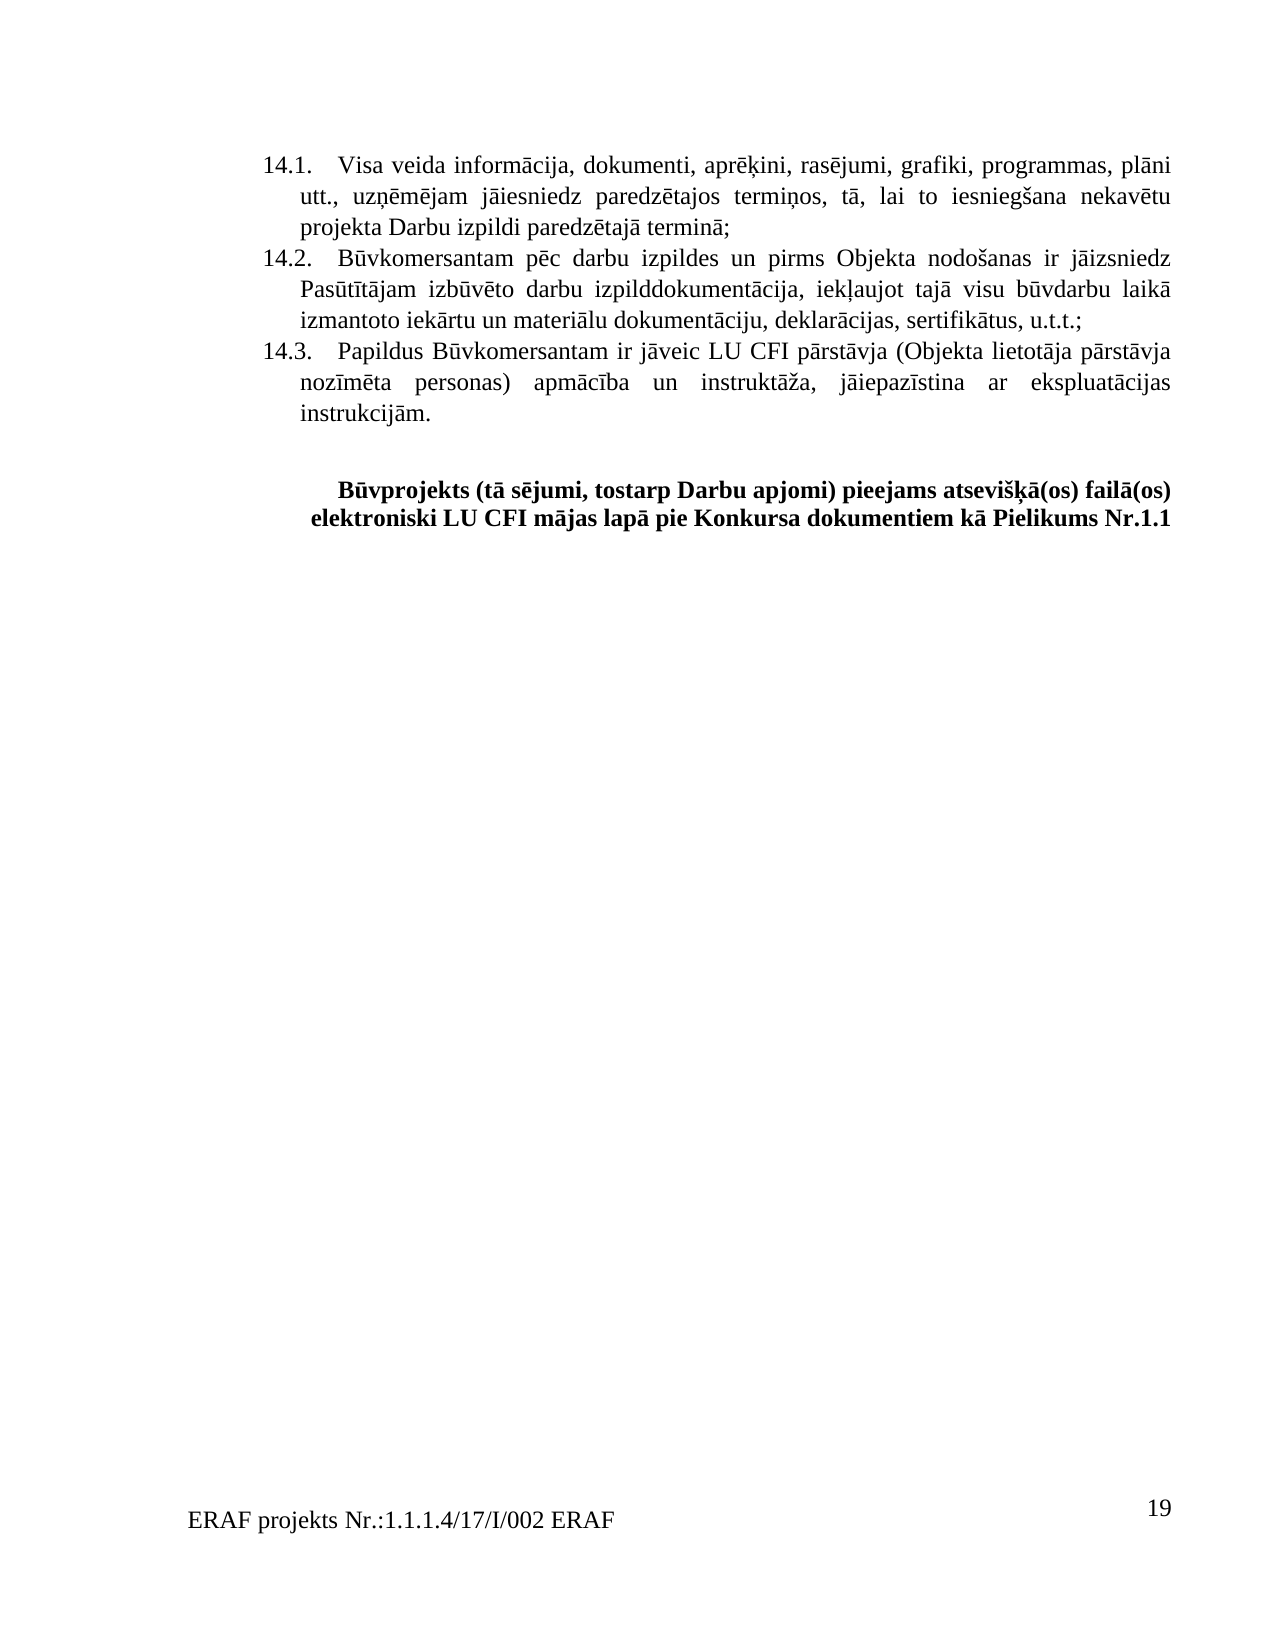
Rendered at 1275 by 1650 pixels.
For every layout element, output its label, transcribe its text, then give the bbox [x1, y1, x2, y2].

text Būvprojekts (tā sējumi, tostarp Darbu apjomi) pieejams atsevišķā(os) failā(os) elektroniski LU CFI mājas lapā pie Konkursa dokumentiem kā Pielikums Nr.1.1 [225, 475, 1172, 532]
list Papildus Būvkomersantam ir jāveic LU CFI pārstāvja (Objekta lietotāja pārstāvja nozīmēta personas) apmācība un instruktāža, jāiepazīstina ar ekspluatācijas instrukcijām. [262, 336, 1172, 427]
list Visa veida informācija, dokumenti, aprēķini, rasējumi, grafiki, programmas, plāni utt., uzņēmējam jāiesniedz paredzētajos termiņos, tā, lai to iesniegšana nekavētu projekta Darbu izpildi paredzētajā terminā; [262, 150, 1172, 241]
list Būvkomersantam pēc darbu izpildes un pirms Objekta nodošanas ir jāizsniedz Pasūtītājam izbūvēto darbu izpilddokumentācija, iekļaujot tajā visu būvdarbu laikā izmantoto iekārtu un materiālu dokumentāciju, deklarācijas, sertifikātus, u.t.t.; [262, 243, 1172, 334]
